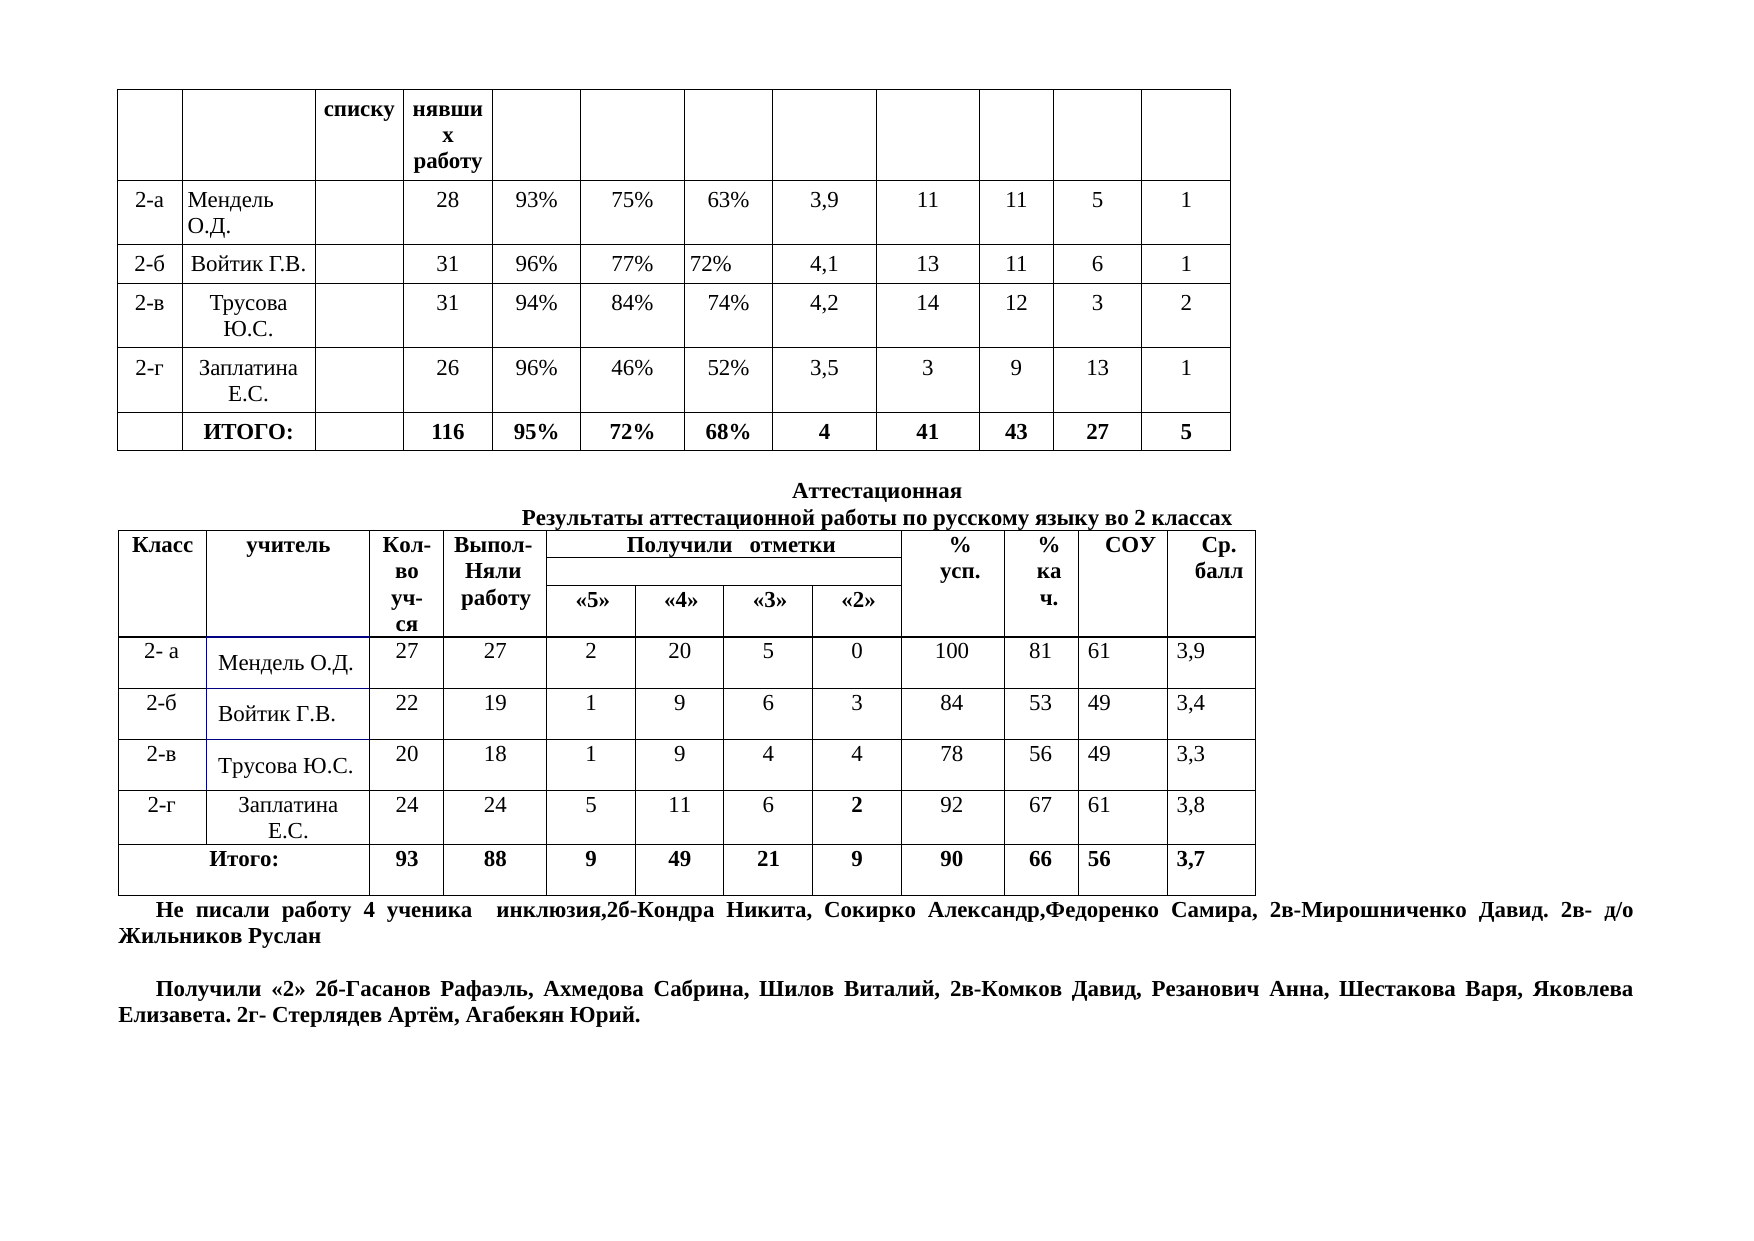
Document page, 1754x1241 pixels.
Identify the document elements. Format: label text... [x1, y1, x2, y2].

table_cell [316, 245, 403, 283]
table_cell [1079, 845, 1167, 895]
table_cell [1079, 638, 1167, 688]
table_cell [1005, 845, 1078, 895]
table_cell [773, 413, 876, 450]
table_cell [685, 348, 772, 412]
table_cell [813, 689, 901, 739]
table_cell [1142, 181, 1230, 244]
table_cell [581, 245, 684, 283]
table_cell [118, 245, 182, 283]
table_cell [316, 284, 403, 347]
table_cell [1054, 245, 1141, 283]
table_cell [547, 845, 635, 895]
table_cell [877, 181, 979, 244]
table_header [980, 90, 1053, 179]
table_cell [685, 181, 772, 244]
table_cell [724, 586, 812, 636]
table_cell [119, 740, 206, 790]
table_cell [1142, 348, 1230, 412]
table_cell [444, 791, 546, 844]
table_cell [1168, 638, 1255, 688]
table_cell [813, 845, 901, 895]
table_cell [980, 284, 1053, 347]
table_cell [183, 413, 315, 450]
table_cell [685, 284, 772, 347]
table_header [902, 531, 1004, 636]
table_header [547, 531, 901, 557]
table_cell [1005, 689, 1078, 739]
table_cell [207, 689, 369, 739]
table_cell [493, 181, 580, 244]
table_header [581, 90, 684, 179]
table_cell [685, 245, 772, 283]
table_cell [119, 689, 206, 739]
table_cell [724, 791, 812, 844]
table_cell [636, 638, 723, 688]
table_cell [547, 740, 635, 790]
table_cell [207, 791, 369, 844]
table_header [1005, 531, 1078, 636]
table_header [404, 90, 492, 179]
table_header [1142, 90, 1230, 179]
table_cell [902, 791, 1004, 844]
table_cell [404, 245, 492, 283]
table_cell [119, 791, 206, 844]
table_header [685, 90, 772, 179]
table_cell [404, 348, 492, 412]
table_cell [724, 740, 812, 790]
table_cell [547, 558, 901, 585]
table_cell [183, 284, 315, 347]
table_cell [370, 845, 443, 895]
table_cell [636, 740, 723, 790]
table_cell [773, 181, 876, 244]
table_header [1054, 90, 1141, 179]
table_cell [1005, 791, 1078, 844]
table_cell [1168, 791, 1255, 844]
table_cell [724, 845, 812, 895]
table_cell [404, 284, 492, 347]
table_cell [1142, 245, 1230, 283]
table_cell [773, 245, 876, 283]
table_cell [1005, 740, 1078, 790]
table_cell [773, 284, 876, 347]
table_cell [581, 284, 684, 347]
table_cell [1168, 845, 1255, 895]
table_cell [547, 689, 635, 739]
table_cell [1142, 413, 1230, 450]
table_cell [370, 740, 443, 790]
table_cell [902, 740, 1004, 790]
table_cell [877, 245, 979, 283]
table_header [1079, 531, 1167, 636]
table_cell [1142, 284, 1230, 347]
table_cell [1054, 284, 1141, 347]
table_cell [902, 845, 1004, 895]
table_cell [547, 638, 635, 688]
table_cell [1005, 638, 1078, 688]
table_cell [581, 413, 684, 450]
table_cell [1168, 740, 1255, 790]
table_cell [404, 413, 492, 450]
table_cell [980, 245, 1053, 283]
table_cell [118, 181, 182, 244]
text Аттестационная [118, 477, 1636, 503]
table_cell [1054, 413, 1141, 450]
text Получили «2» 2б-Гасанов Рафаэль, Ахмедова Сабрина, Шилов Виталий, 2в-Комков Давид, Резанович Анна, Шестакова Варя, Яковлева Елизавета. 2г- Стерлядев Артём, Агабекян Юрий. [118, 975, 1636, 1028]
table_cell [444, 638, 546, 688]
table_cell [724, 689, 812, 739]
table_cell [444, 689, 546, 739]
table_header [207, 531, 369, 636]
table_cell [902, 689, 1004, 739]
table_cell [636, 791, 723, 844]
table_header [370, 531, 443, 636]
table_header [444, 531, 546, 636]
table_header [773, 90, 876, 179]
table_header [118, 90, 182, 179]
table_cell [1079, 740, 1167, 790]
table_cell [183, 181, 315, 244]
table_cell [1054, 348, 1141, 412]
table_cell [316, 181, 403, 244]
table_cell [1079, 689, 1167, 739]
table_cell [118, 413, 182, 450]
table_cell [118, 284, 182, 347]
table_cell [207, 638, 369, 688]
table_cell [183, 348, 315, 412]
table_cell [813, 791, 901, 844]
text Результаты аттестационной работы по русскому языку во 2 классах [118, 503, 1636, 530]
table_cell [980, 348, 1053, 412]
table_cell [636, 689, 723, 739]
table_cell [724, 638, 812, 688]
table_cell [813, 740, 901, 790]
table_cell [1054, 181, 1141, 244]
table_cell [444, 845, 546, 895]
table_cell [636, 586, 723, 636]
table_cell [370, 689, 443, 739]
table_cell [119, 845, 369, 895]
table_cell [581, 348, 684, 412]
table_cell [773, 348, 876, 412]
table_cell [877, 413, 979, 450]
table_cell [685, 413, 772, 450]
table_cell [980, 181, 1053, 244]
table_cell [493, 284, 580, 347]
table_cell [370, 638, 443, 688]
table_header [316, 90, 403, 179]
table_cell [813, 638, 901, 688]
text Не писали работу 4 ученика инклюзия,2б-Кондра Никита, Сокирко Александр,Федоренко Самира, 2в-Мирошниченко Давид. 2в- д/о Жильников Руслан [118, 896, 1636, 949]
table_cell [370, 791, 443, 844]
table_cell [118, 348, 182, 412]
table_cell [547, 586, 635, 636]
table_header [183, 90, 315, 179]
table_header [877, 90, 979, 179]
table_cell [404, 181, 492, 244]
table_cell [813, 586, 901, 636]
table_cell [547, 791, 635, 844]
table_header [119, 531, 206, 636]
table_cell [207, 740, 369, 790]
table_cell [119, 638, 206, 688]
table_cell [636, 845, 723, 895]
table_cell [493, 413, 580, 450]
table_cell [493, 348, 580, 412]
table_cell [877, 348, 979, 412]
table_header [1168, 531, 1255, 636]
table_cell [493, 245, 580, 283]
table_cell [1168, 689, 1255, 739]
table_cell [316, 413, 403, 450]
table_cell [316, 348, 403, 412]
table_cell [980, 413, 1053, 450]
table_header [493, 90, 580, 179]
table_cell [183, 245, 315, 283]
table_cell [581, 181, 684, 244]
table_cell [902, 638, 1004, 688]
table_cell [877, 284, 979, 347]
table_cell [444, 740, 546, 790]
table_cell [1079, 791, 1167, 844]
